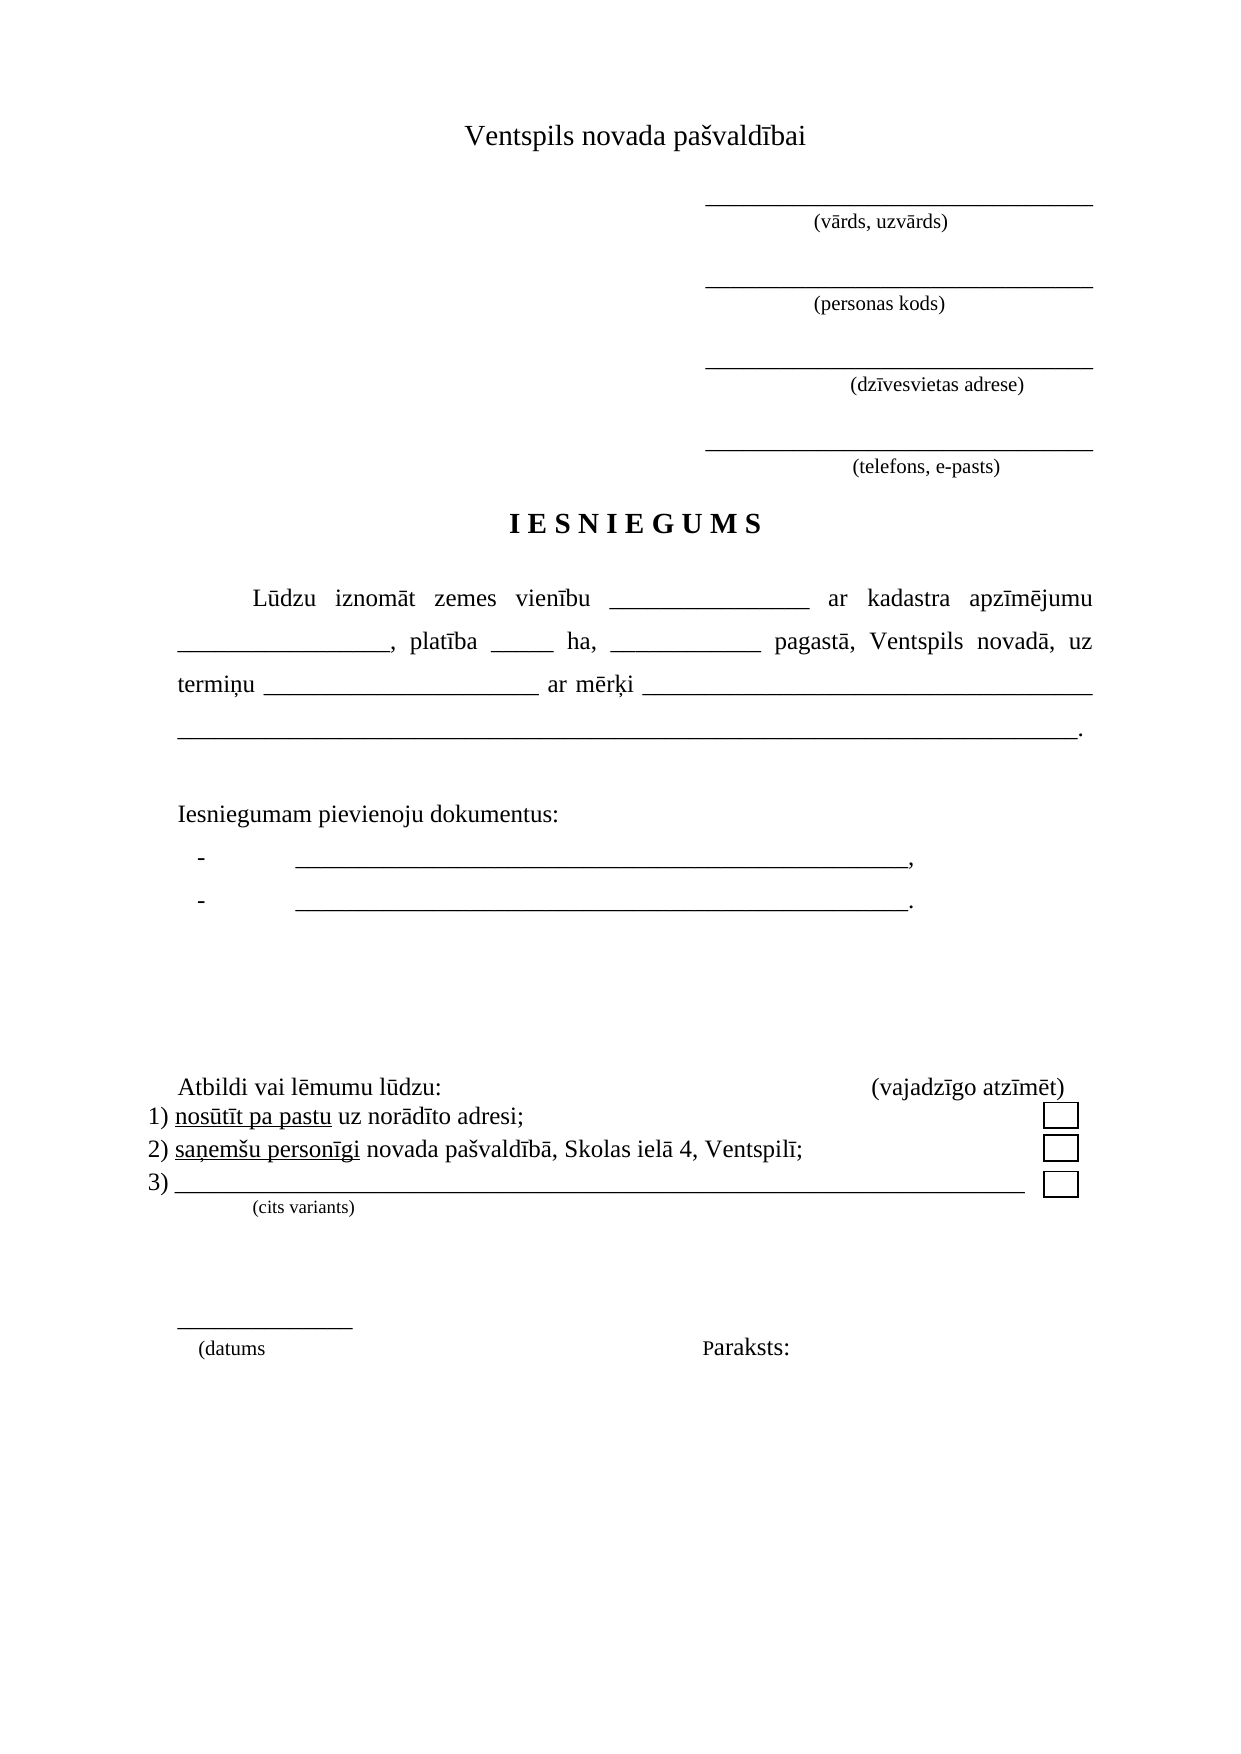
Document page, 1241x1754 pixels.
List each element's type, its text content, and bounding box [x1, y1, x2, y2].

text Ventspils novada pašvaldībai [177, 118, 1093, 152]
text 2) saņemšu personīgi novada pašvaldībā, Skolas ielā 4, Ventspilī; [148, 1134, 1093, 1163]
list _________________________________________________, [197, 842, 1093, 871]
text 3) ____________________________________________________________________ [148, 1167, 1093, 1196]
text _______________________________ [177, 396, 1093, 454]
subtitle I E S N I E G U M S [177, 507, 1093, 540]
list _________________________________________________. [197, 885, 1093, 914]
text Lūdzu iznomāt zemes vienību ________________ ar kadastra apzīmējumu _________________, platība _____ ha, ____________ pagastā, Ventspils novadā, uz termiņu ______________________ ar mērķi ____________________________________ ________________________________________________________________________. [177, 583, 1093, 741]
text 1) nosūtīt pa pastu uz norādīto adresi; [148, 1101, 1093, 1129]
text Iesniegumam pievienoju dokumentus: [177, 799, 1093, 828]
text (datums Paraksts: [177, 1332, 1093, 1361]
text _______________________________ [177, 315, 1093, 372]
text Atbildi vai lēmumu lūdzu: (vajadzīgo atzīmēt) [177, 1072, 1093, 1101]
text ______________ [177, 1303, 1093, 1332]
text (personas kods) [177, 291, 1093, 315]
text (dzīvesvietas adrese) [177, 372, 1093, 396]
text (vārds, uzvārds) [177, 209, 1093, 233]
text _______________________________ [177, 180, 1093, 209]
text (telefons, e-pasts) [177, 454, 1093, 478]
text _______________________________ [177, 233, 1093, 291]
text (cits variants) [148, 1196, 1093, 1217]
